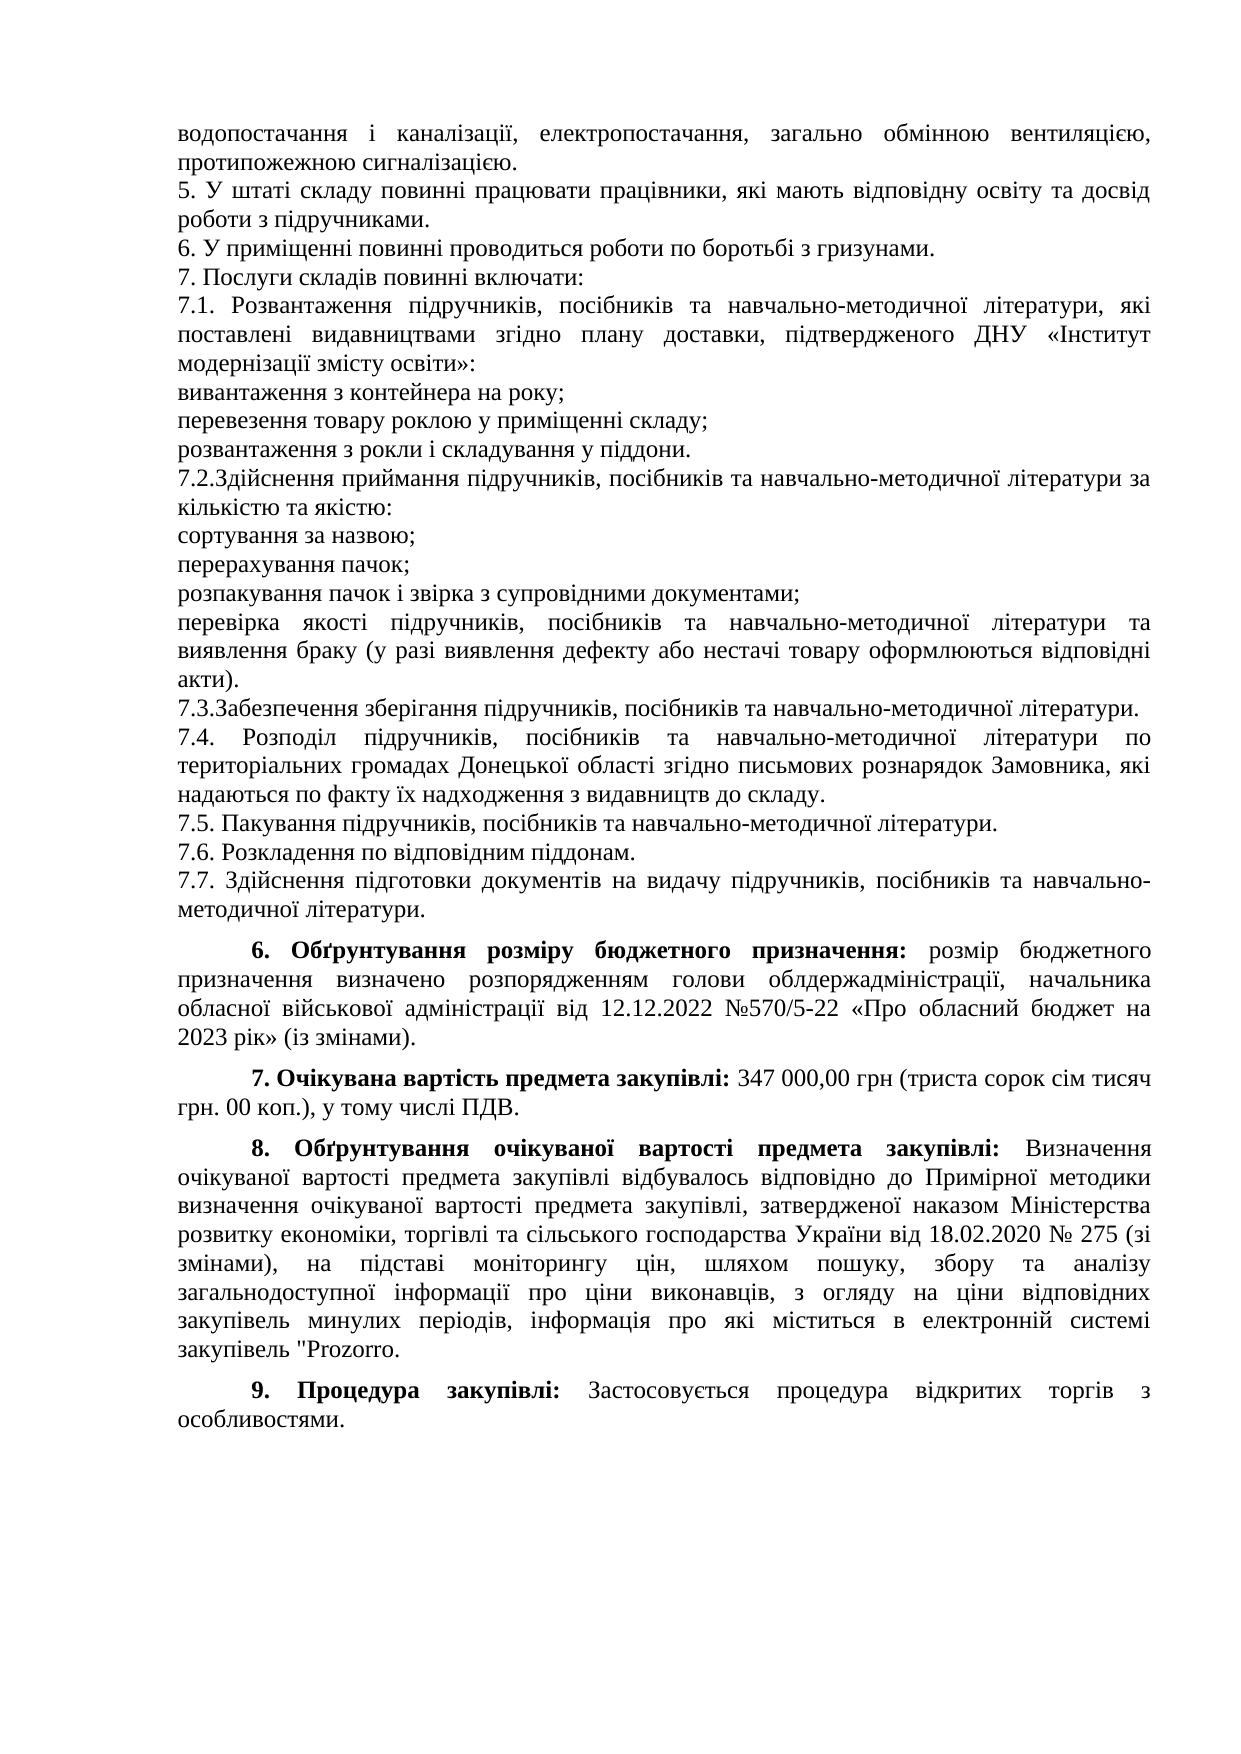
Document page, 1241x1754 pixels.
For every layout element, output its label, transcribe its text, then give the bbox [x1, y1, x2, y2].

text 7.6. Розкладення по відповідним піддонам. [177, 837, 1152, 866]
text 6. У приміщенні повинні проводиться роботи по боротьбі з гризунами. [177, 233, 1152, 262]
text перевезення товару роклою у приміщенні складу; [177, 406, 1152, 434]
text 7. Очікувана вартість предмета закупівлі: 347 000,00 грн (триста сорок сім тисяч грн. 00 коп.), у тому числі ПДВ. [177, 1063, 1152, 1121]
text 7.7. Здійснення підготовки документів на видачу підручників, посібників та навчально-методичної літератури. [177, 866, 1152, 923]
text 7.2.Здійснення приймання підручників, посібників та навчально-методичної літератури за кількістю та якістю: [177, 463, 1152, 521]
text перерахування пачок; [177, 549, 1152, 578]
text розвантаження з рокли і складування у піддони. [177, 434, 1152, 463]
text 7.1. Розвантаження підручників, посібників та навчально-методичної літератури, які поставлені видавництвами згідно плану доставки, підтвердженого ДНУ «Інститут модернізації змісту освіти»: [177, 291, 1152, 377]
text 7.4. Розподіл підручників, посібників та навчально-методичної літератури по територіальних громадах Донецької області згідно письмових рознарядок Замовника, які надаються по факту їх надходження з видавництв до складу. [177, 722, 1152, 808]
text 9. Процедура закупівлі: Застосовується процедура відкритих торгів з особливостями. [177, 1376, 1152, 1433]
text сортування за назвою; [177, 521, 1152, 549]
text вивантаження з контейнера на року; [177, 377, 1152, 406]
text розпакування пачок і звірка з супровідними документами; [177, 578, 1152, 607]
text 7.5. Пакування підручників, посібників та навчально-методичної літератури. [177, 808, 1152, 837]
text 8. Обґрунтування очікуваної вартості предмета закупівлі: Визначення очікуваної вартості предмета закупівлі відбувалось відповідно до Примірної методики визначення очікуваної вартості предмета закупівлі, затвердженої наказом Міністерства розвитку економіки, торгівлі та сільського господарства України від 18.02.2020 № 275 (зі змінами), на підставі моніторингу цін, шляхом пошуку, збору та аналізу загальнодоступної інформації про ціни виконавців, з огляду на ціни відповідних закупівель минулих періодів, інформація про які міститься в електронній системі закупівель "Prozorro. [177, 1133, 1152, 1363]
text 7.3.Забезпечення зберігання підручників, посібників та навчально-методичної літератури. [177, 693, 1152, 722]
text 7. Послуги складів повинні включати: [177, 262, 1152, 291]
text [177, 118, 1152, 176]
text 6. Обґрунтування розміру бюджетного призначення: розмір бюджетного призначення визначено розпорядженням голови облдержадміністрації, начальника обласної військової адміністрації від 12.12.2022 №570/5-22 «Про обласний бюджет на 2023 рік» (із змінами). [177, 936, 1152, 1051]
text перевірка якості підручників, посібників та навчально-методичної літератури та виявлення браку (у разі виявлення дефекту або нестачі товару оформлюються відповідні акти). [177, 607, 1152, 693]
text 5. У штаті складу повинні працювати працівники, які мають відповідну освіту та досвід роботи з підручниками. [177, 176, 1152, 233]
